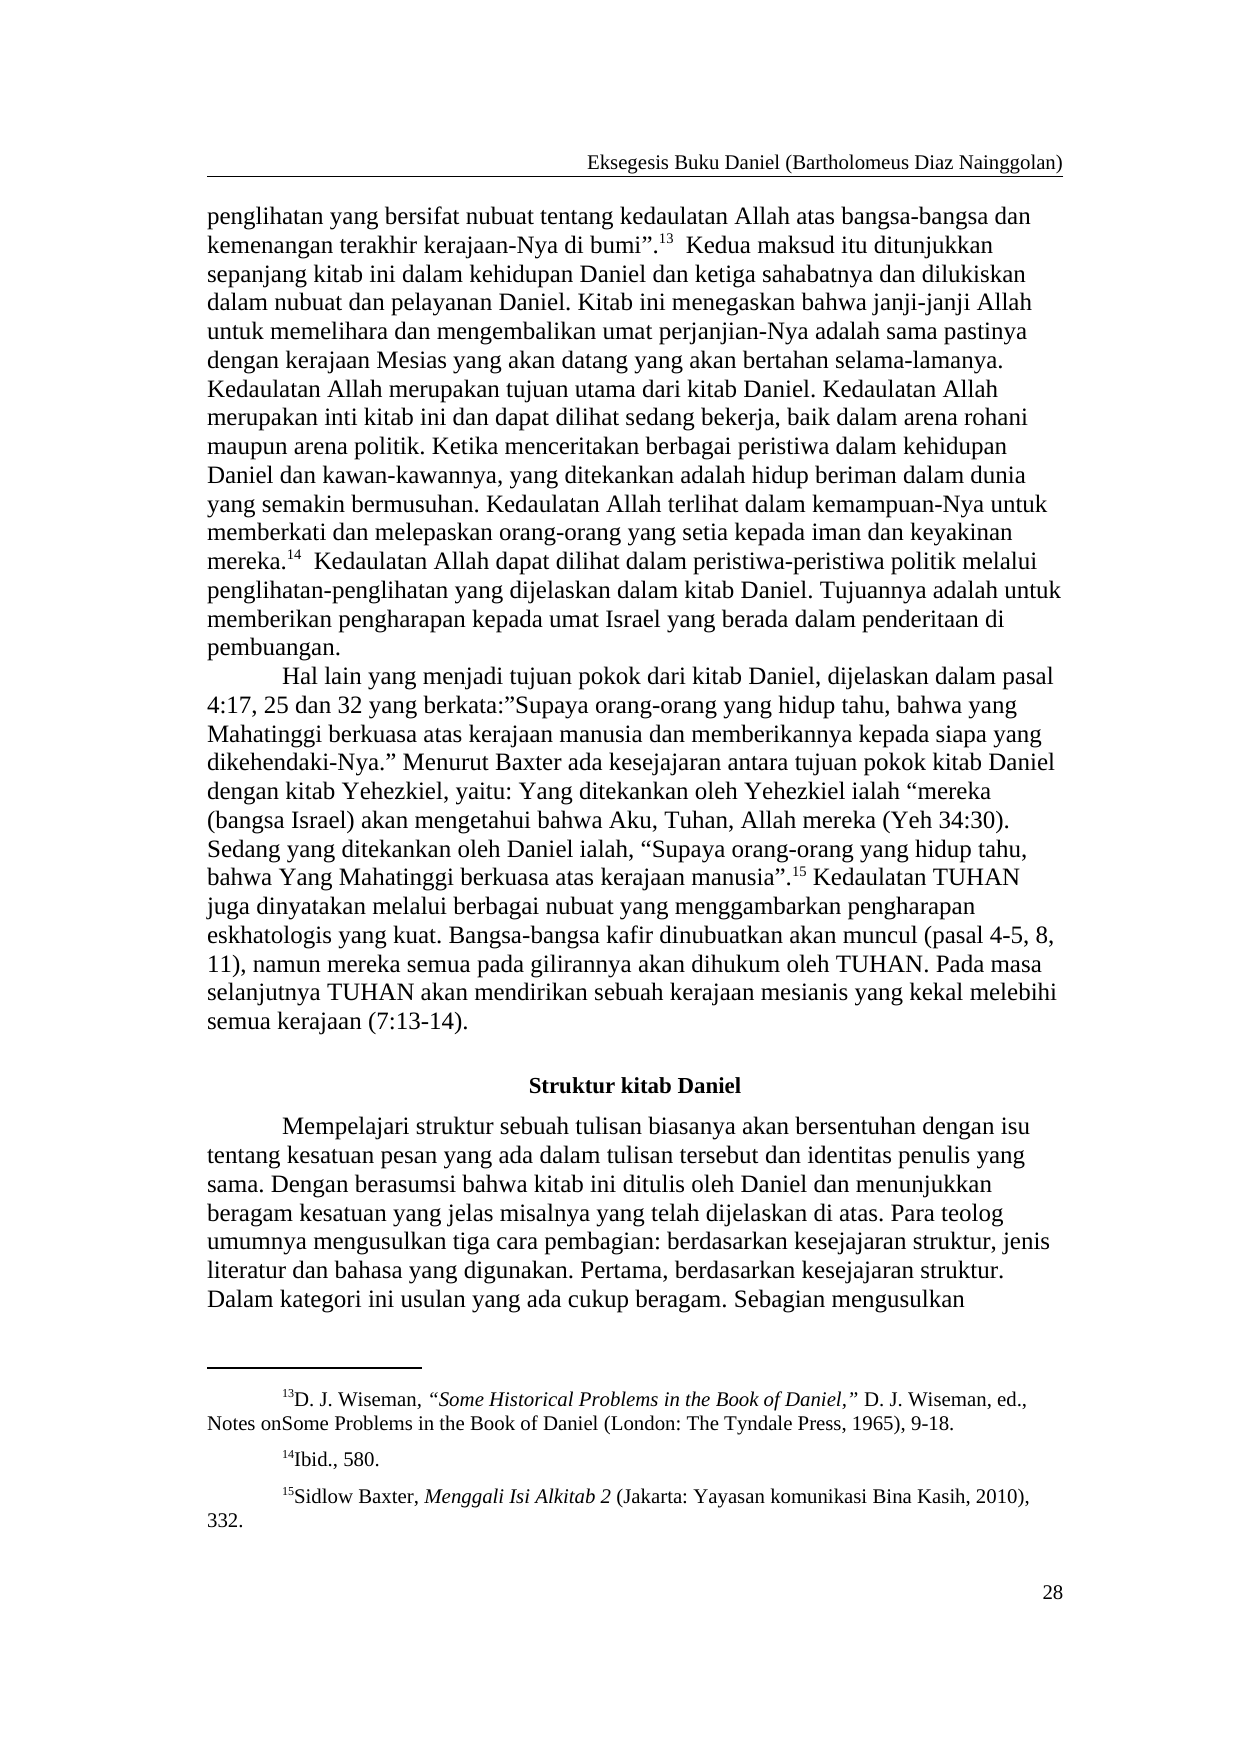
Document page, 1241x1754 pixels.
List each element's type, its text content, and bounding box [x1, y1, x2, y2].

text Hal lain yang menjadi tujuan pokok dari kitab Daniel, dijelaskan dalam pasal 4:17, 25 dan 32 yang berkata:”Supaya orang-orang yang hidup tahu, bahwa yang Mahatinggi berkuasa atas kerajaan manusia dan memberikannya kepada siapa yang dikehendaki-Nya.” Menurut Baxter ada kesejajaran antara tujuan pokok kitab Daniel dengan kitab Yehezkiel, yaitu: Yang ditekankan oleh Yehezkiel ialah “mereka (bangsa Israel) akan mengetahui bahwa Aku, Tuhan, Allah mereka (Yeh 34:30). Sedang yang ditekankan oleh Daniel ialah, “Supaya orang-orang yang hidup tahu, bahwa Yang Mahatinggi berkuasa atas kerajaan manusia”. Kedaulatan TUHAN juga dinyatakan melalui berbagai nubuat yang menggambarkan pengharapan eskhatologis yang kuat. Bangsa-bangsa kafir dinubuatkan akan muncul (pasal 4-5, 8, 11), namun mereka semua pada gilirannya akan dihukum oleh TUHAN. Pada masa selanjutnya TUHAN akan mendirikan sebuah kerajaan mesianis yang kekal melebihi semua kerajaan (7:13-14). [207, 661, 1063, 1035]
text Struktur kitab Daniel [207, 1072, 1063, 1099]
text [207, 201, 1063, 661]
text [207, 1111, 1063, 1313]
